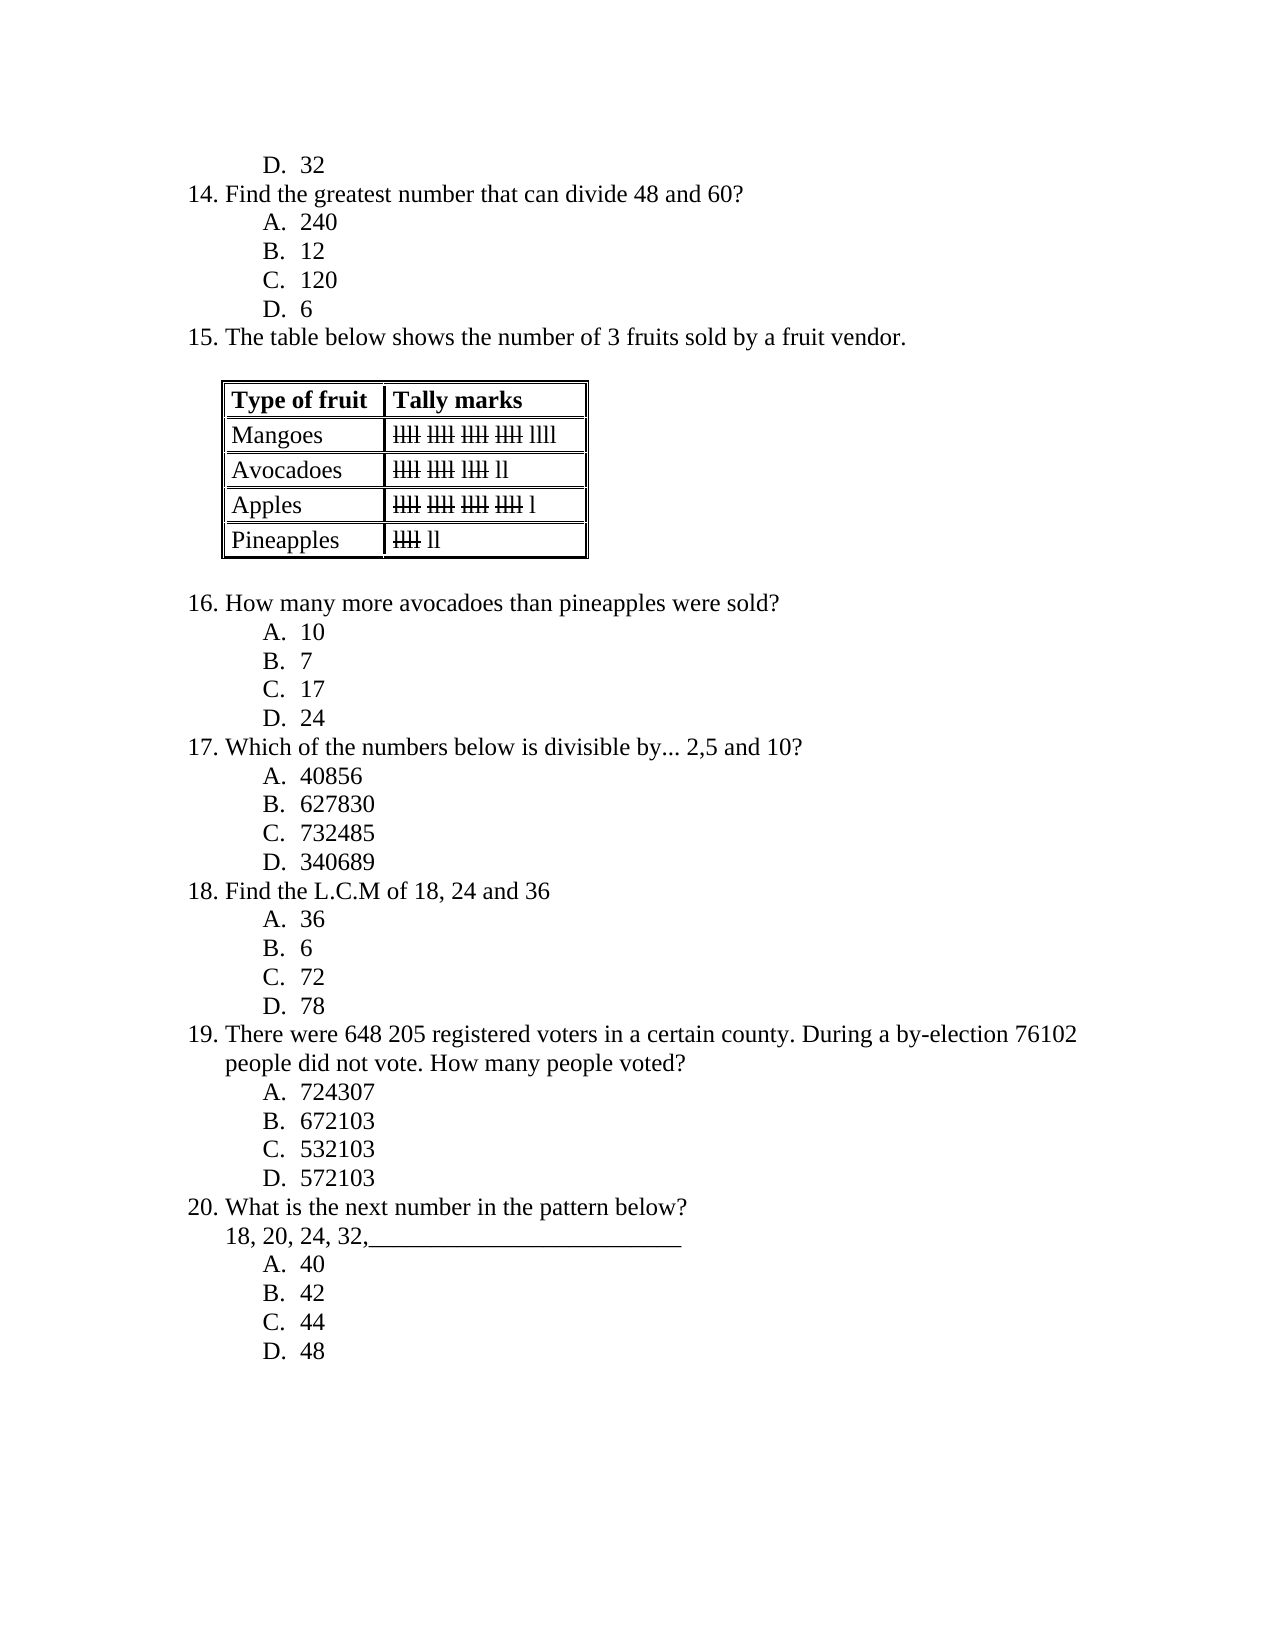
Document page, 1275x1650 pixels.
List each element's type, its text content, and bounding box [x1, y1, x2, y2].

list Find the L.C.M of 18, 24 and 36 [187, 876, 1125, 904]
list 240 [262, 207, 1125, 236]
list 7 [262, 646, 1125, 674]
list 42 [262, 1278, 1125, 1307]
list 6 [262, 294, 1125, 322]
list 10 [262, 617, 1125, 646]
list What is the next number in the pattern below? 18, 20, 24, 32,_________________________ [187, 1192, 1125, 1249]
list 627830 [262, 789, 1125, 818]
list 6 [262, 933, 1125, 962]
list 78 [262, 991, 1125, 1019]
list How many more avocadoes than pineapples were sold? [187, 588, 1125, 617]
table_header Tally marks [384, 384, 585, 416]
list 32 [262, 150, 1125, 179]
list 40 [262, 1249, 1125, 1278]
list 24 [262, 703, 1125, 732]
table_cell llll llll llll llll l [384, 486, 587, 521]
list 36 [262, 904, 1125, 933]
list 532103 [262, 1134, 1125, 1163]
list 17 [262, 674, 1125, 703]
table_cell Avocadoes [223, 451, 384, 486]
list 732485 [262, 818, 1125, 847]
list Which of the numbers below is divisible by... 2,5 and 10? [187, 732, 1125, 761]
table_cell Mangoes [223, 416, 384, 451]
list Find the greatest number that can divide 48 and 60? [187, 179, 1125, 207]
table_cell llll ll [384, 521, 587, 556]
list 40856 [262, 761, 1125, 789]
table_cell Pineapples [223, 521, 384, 556]
table_header Type of fruit [225, 382, 384, 416]
list There were 648 205 registered voters in a certain county. During a by-election 76102 people did not vote. How many people voted? [187, 1019, 1125, 1077]
list 672103 [262, 1106, 1125, 1134]
list The table below shows the number of 3 fruits sold by a fruit vendor. [187, 322, 1125, 351]
list 120 [262, 265, 1125, 294]
table_cell llll llll llll llll llll [384, 416, 587, 451]
list 340689 [262, 847, 1125, 876]
list 12 [262, 236, 1125, 265]
list 572103 [262, 1163, 1125, 1192]
list 724307 [262, 1077, 1125, 1106]
table_cell llll llll llll ll [384, 451, 587, 486]
list 48 [262, 1336, 1125, 1364]
list 72 [262, 962, 1125, 991]
table_cell Apples [223, 486, 384, 521]
list 44 [262, 1307, 1125, 1336]
